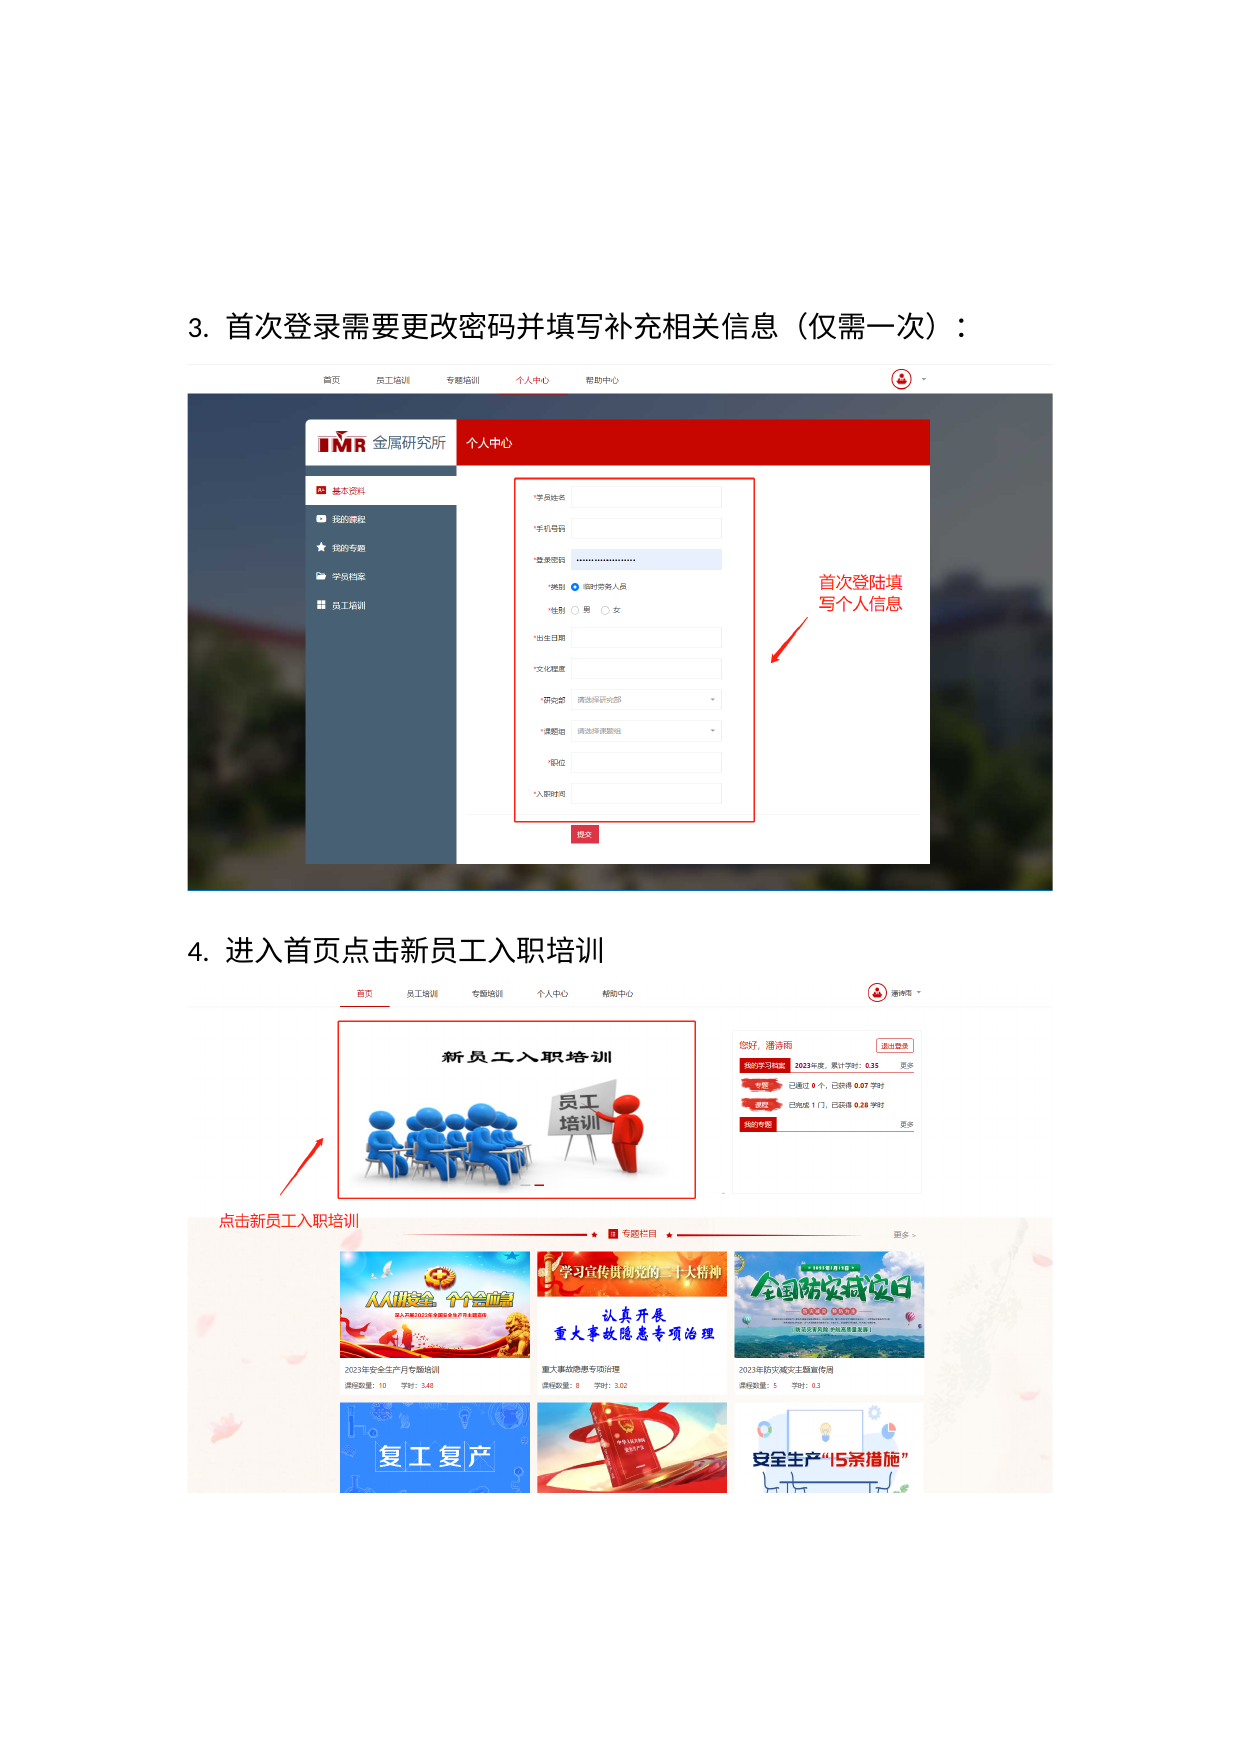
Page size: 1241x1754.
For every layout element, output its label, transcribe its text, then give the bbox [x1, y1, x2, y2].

list 进入首页点击新员工入职培训 [187, 916, 1053, 980]
picture [187, 363, 1053, 891]
list 首次登录需要更改密码并填写补充相关信息（仅需一次）： [187, 292, 1053, 357]
picture [187, 980, 1053, 1493]
